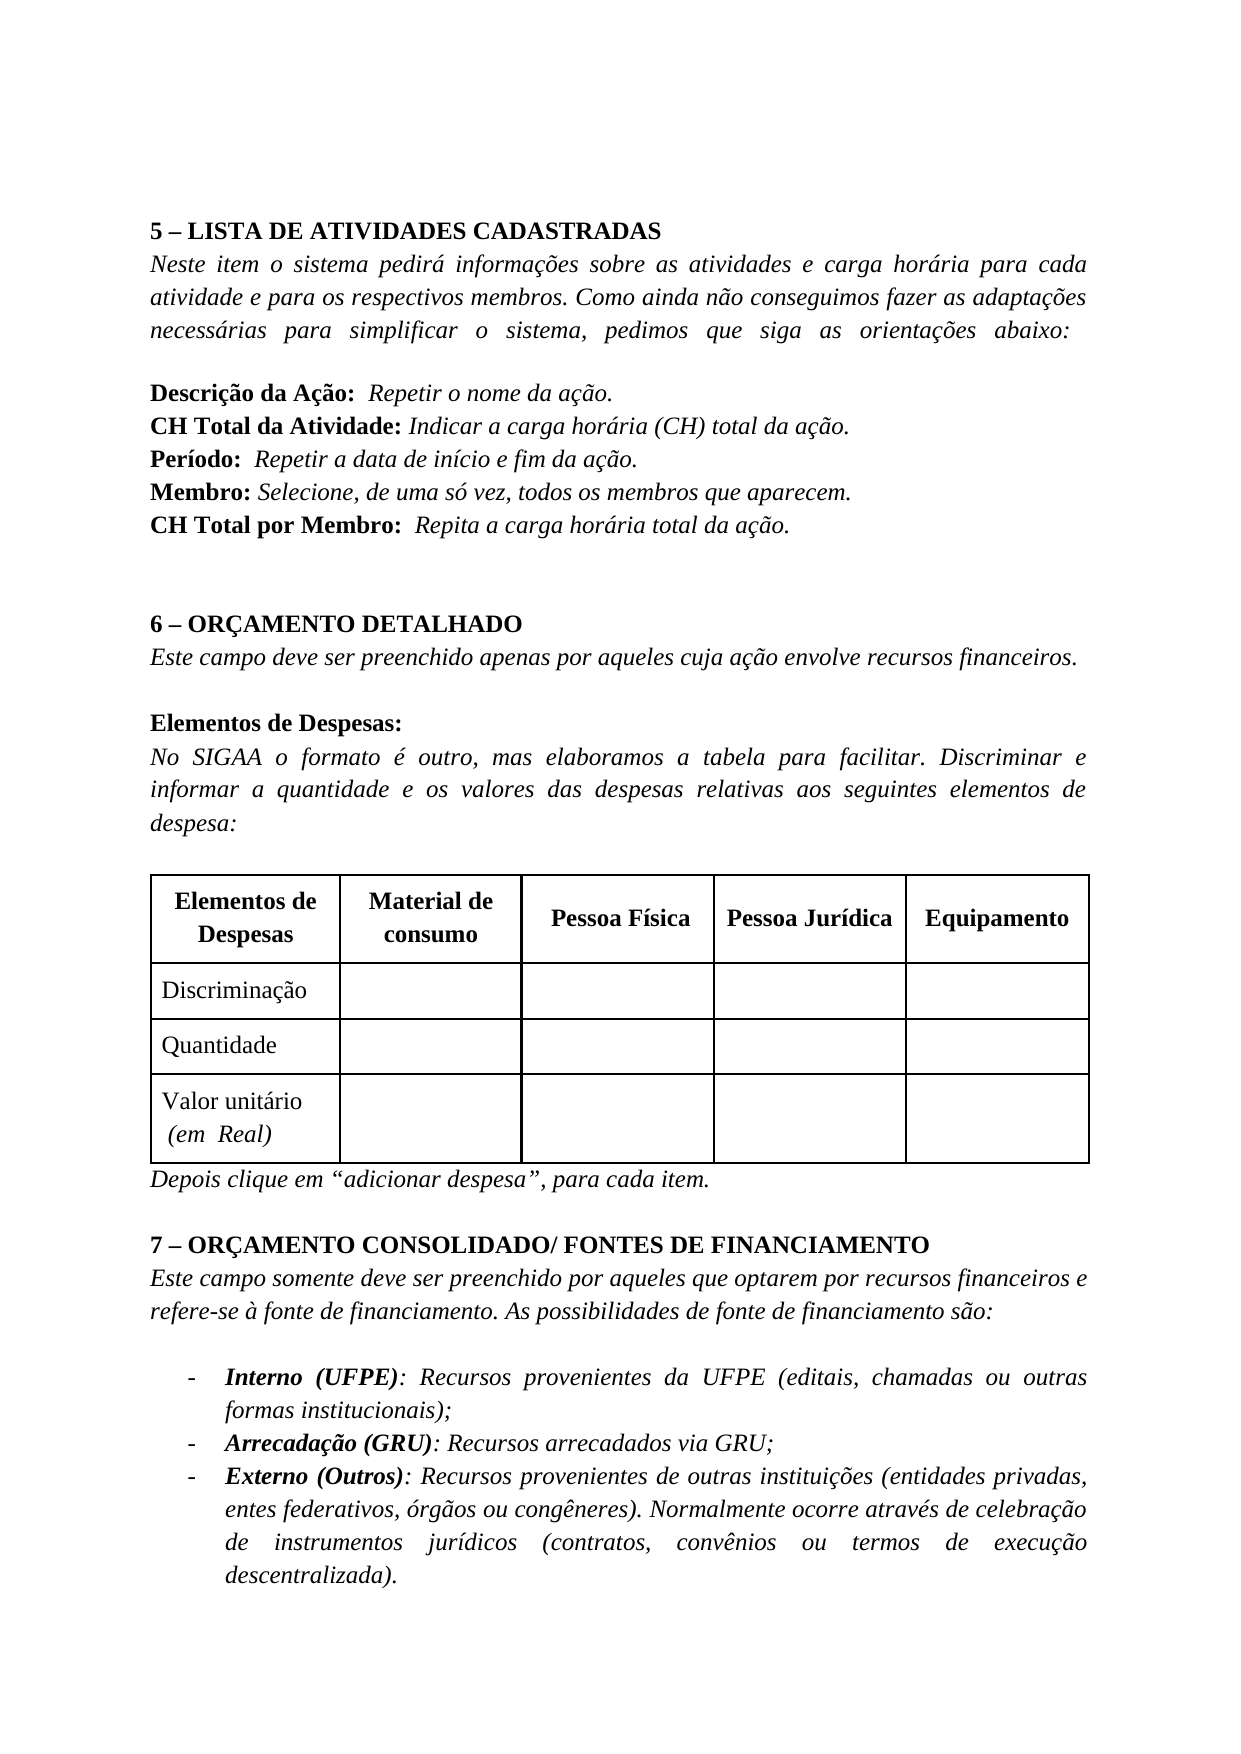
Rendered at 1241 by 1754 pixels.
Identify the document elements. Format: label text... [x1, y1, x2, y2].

text Depois clique em “adicionar despesa”, para cada item. [150, 1164, 1090, 1193]
table_cell [523, 1020, 713, 1073]
text 5 – LISTA DE ATIVIDADES CADASTRADAS [150, 216, 1090, 245]
table_cell [715, 1020, 905, 1073]
table_cell [715, 964, 905, 1018]
table_header Equipamento [907, 876, 1088, 962]
table_cell [715, 1075, 905, 1162]
text Neste item o sistema pedirá informações sobre as atividades e carga horária para cada atividade e para os respectivos membros. Como ainda não conseguimos fazer as adaptações necessárias para simplificar o sistema, pedimos que siga as orientações abaixo: [150, 249, 1090, 374]
table_cell [523, 964, 713, 1018]
list Externo (Outros): Recursos provenientes de outras instituições (entidades privadas, entes federativos, órgãos ou congêneres). Normalmente ocorre através de celebração de instrumentos jurídicos (contratos, convênios ou termos de execução descentralizada). [187, 1461, 1090, 1589]
text CH Total por Membro: Repita a carga horária total da ação. [150, 510, 1090, 539]
table_cell [341, 1075, 520, 1162]
text Período: Repetir a data de início e fim da ação. [150, 444, 1090, 473]
table_header Material de consumo [341, 876, 520, 962]
table_cell Quantidade [152, 1020, 339, 1073]
text Elementos de Despesas: [150, 708, 1090, 737]
table_cell [907, 964, 1088, 1018]
text 6 – ORÇAMENTO DETALHADO [150, 609, 1090, 638]
list Interno (UFPE): Recursos provenientes da UFPE (editais, chamadas ou outras formas institucionais); [187, 1362, 1090, 1424]
text 7 – ORÇAMENTO CONSOLIDADO/ FONTES DE FINANCIAMENTO [150, 1230, 1090, 1259]
table_header Pessoa Jurídica [715, 876, 905, 962]
table_cell [341, 1020, 520, 1073]
text Descrição da Ação: Repetir o nome da ação. [150, 378, 1090, 407]
list Arrecadação (GRU): Recursos arrecadados via GRU; [187, 1428, 1090, 1457]
text Membro: Selecione, de uma só vez, todos os membros que aparecem. [150, 477, 1090, 506]
table_cell [907, 1075, 1088, 1162]
table_header Pessoa Física [523, 876, 713, 962]
text CH Total da Atividade: Indicar a carga horária (CH) total da ação. [150, 411, 1090, 440]
table_cell Valor unitário (em Real) [152, 1075, 339, 1162]
table_cell [341, 964, 520, 1018]
table_header Elementos de Despesas [152, 876, 339, 962]
table_cell Discriminação [152, 964, 339, 1018]
table_cell [907, 1020, 1088, 1073]
text Este campo somente deve ser preenchido por aqueles que optarem por recursos financeiros e refere-se à fonte de financiamento. As possibilidades de fonte de financiamento são: [150, 1263, 1090, 1325]
text Este campo deve ser preenchido apenas por aqueles cuja ação envolve recursos financeiros. [150, 642, 1090, 671]
table_cell [523, 1075, 713, 1162]
text No SIGAA o formato é outro, mas elaboramos a tabela para facilitar. Discriminar e informar a quantidade e os valores das despesas relativas aos seguintes elementos de despesa: [150, 742, 1090, 836]
